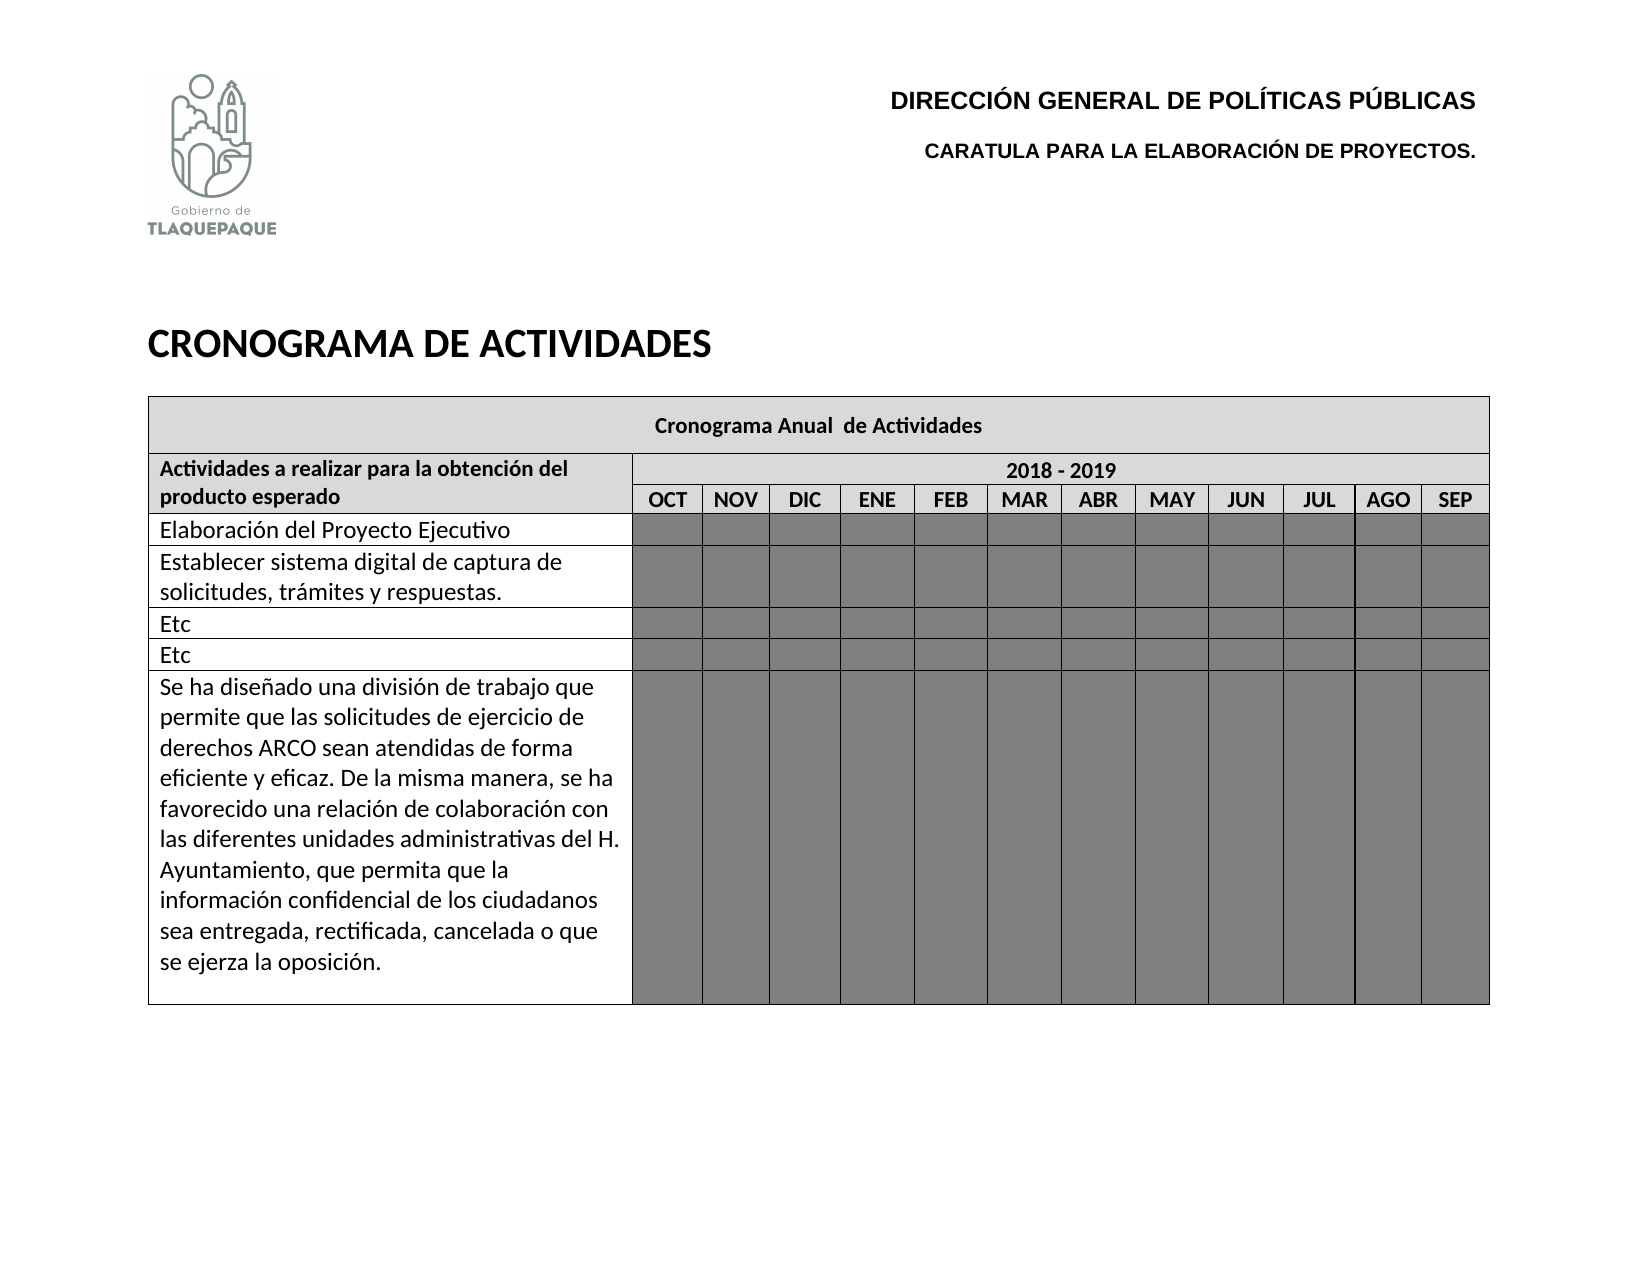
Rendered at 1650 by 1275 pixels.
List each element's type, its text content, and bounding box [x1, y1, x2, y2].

table_cell [1209, 514, 1283, 545]
table_cell [988, 608, 1061, 638]
table_cell [1136, 546, 1208, 607]
table_cell MAR [988, 485, 1061, 513]
table_cell [988, 639, 1061, 670]
text CRONOGRAMA DE ACTIVIDADES [148, 317, 1502, 368]
table_cell [841, 608, 914, 638]
table_cell [1209, 639, 1283, 670]
table_cell [841, 514, 914, 545]
table_cell [1422, 639, 1489, 670]
table_cell [988, 514, 1061, 545]
table_cell OCT [633, 485, 702, 513]
table_cell [841, 639, 914, 670]
table_cell [633, 639, 702, 670]
table_cell [841, 671, 914, 1004]
table_cell [1422, 514, 1489, 545]
table_cell [770, 671, 840, 1004]
table_cell [1356, 546, 1421, 607]
table_cell Se ha diseñado una división de trabajo que permite que las solicitudes de ejercicio de derechos ARCO sean atendidas de forma eficiente y eficaz. De la misma manera, se ha favorecido una relación de colaboración con las diferentes unidades administrativas del H. Ayuntamiento, que permita que la información confidencial de los ciudadanos sea entregada, rectificada, cancelada o que se ejerza la oposición. [149, 671, 632, 1004]
table_cell [1422, 671, 1489, 1004]
table_cell [703, 514, 769, 545]
table_cell [1062, 639, 1135, 670]
table_cell Elaboración del Proyecto Ejecutivo [149, 514, 632, 545]
table_header Cronograma Anual de Actividades [149, 397, 1489, 453]
table_cell [703, 608, 769, 638]
table_cell [1284, 671, 1354, 1004]
table_cell [1209, 546, 1283, 607]
table_cell [1209, 608, 1283, 638]
table_cell [703, 639, 769, 670]
table_cell [770, 639, 840, 670]
table_cell NOV [703, 485, 769, 513]
table_cell [633, 514, 702, 545]
table_cell [915, 671, 987, 1004]
table_cell [988, 671, 1061, 1004]
table_cell DIC [770, 485, 840, 513]
picture [147, 74, 276, 236]
table_cell FEB [915, 485, 987, 513]
table_cell [1356, 639, 1421, 670]
table_cell SEP [1422, 485, 1489, 513]
table_cell MAY [1136, 485, 1208, 513]
table_cell JUN [1209, 485, 1283, 513]
table_cell [1136, 514, 1208, 545]
table_cell Actividades a realizar para la obtención del producto esperado [149, 454, 632, 513]
table_cell Establecer sistema digital de captura de solicitudes, trámites y respuestas. [149, 546, 632, 607]
table_cell [1062, 608, 1135, 638]
table_cell [915, 546, 987, 607]
table_cell [915, 514, 987, 545]
table_cell AGO [1356, 485, 1421, 513]
table_cell [770, 514, 840, 545]
table_cell [703, 546, 769, 607]
table_cell [1136, 671, 1208, 1004]
table_cell [1062, 514, 1135, 545]
table_cell JUL [1284, 485, 1354, 513]
table_cell [1284, 514, 1354, 545]
table_cell [1209, 671, 1283, 1004]
table_cell [1284, 639, 1354, 670]
table_cell [770, 546, 840, 607]
table_cell [1062, 546, 1135, 607]
table_cell Etc [149, 608, 632, 638]
table_cell [1136, 608, 1208, 638]
table_cell [1284, 546, 1354, 607]
table_cell [841, 546, 914, 607]
table_cell [703, 671, 769, 1004]
table_cell [988, 546, 1061, 607]
table_cell ENE [841, 485, 914, 513]
table_cell [633, 608, 702, 638]
table_cell Etc [149, 639, 632, 670]
table_cell [633, 671, 702, 1004]
table_cell [1284, 608, 1354, 638]
table_cell [1356, 608, 1421, 638]
table_cell [915, 608, 987, 638]
table_cell 2018 - 2019 [633, 454, 1489, 484]
table_cell [1136, 639, 1208, 670]
table_cell [1422, 546, 1489, 607]
table_cell [1356, 514, 1421, 545]
table_cell [633, 546, 702, 607]
table_cell [770, 608, 840, 638]
table_cell [915, 639, 987, 670]
table_cell [1062, 671, 1135, 1004]
table_cell ABR [1062, 485, 1135, 513]
table_cell [1356, 671, 1421, 1004]
table_cell [1422, 608, 1489, 638]
